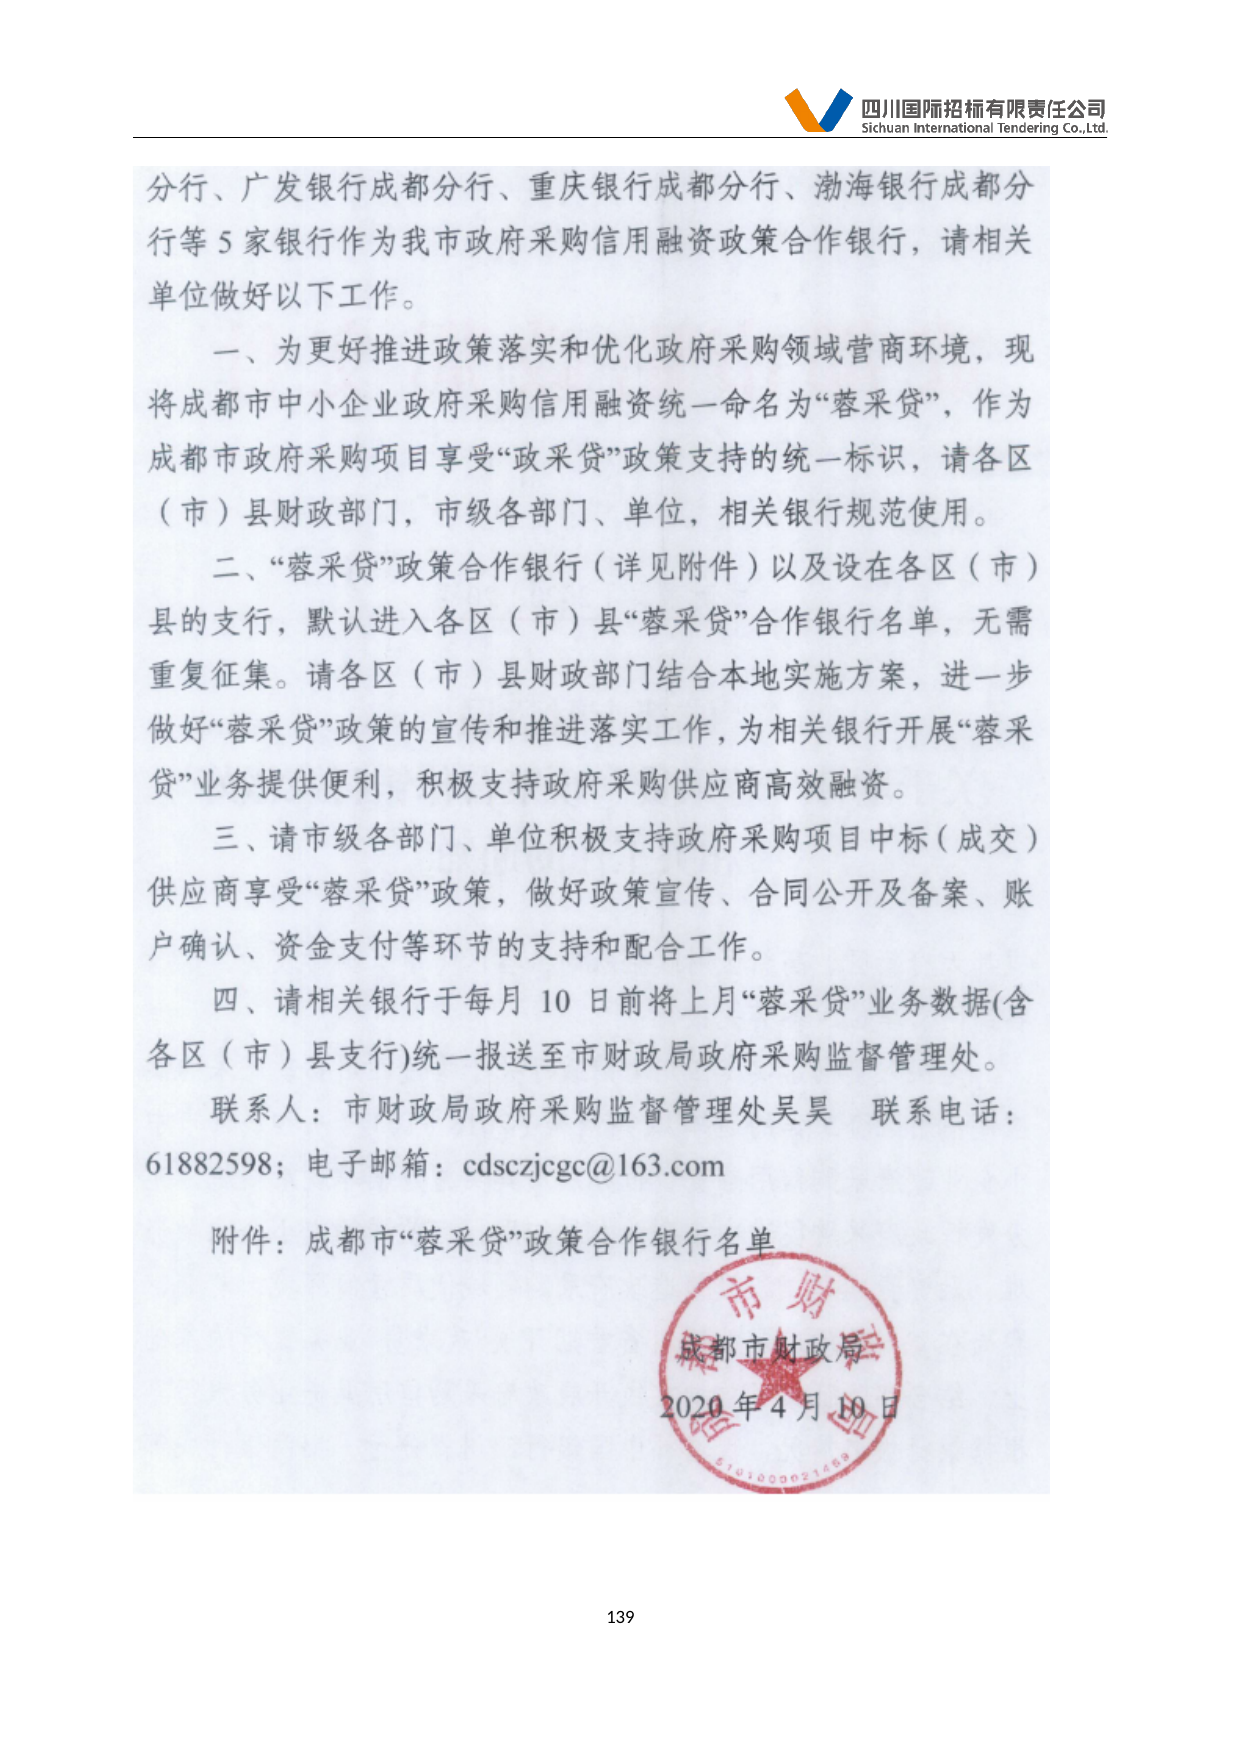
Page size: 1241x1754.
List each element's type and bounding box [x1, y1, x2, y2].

picture [784, 88, 1108, 135]
picture [132, 166, 1050, 1502]
